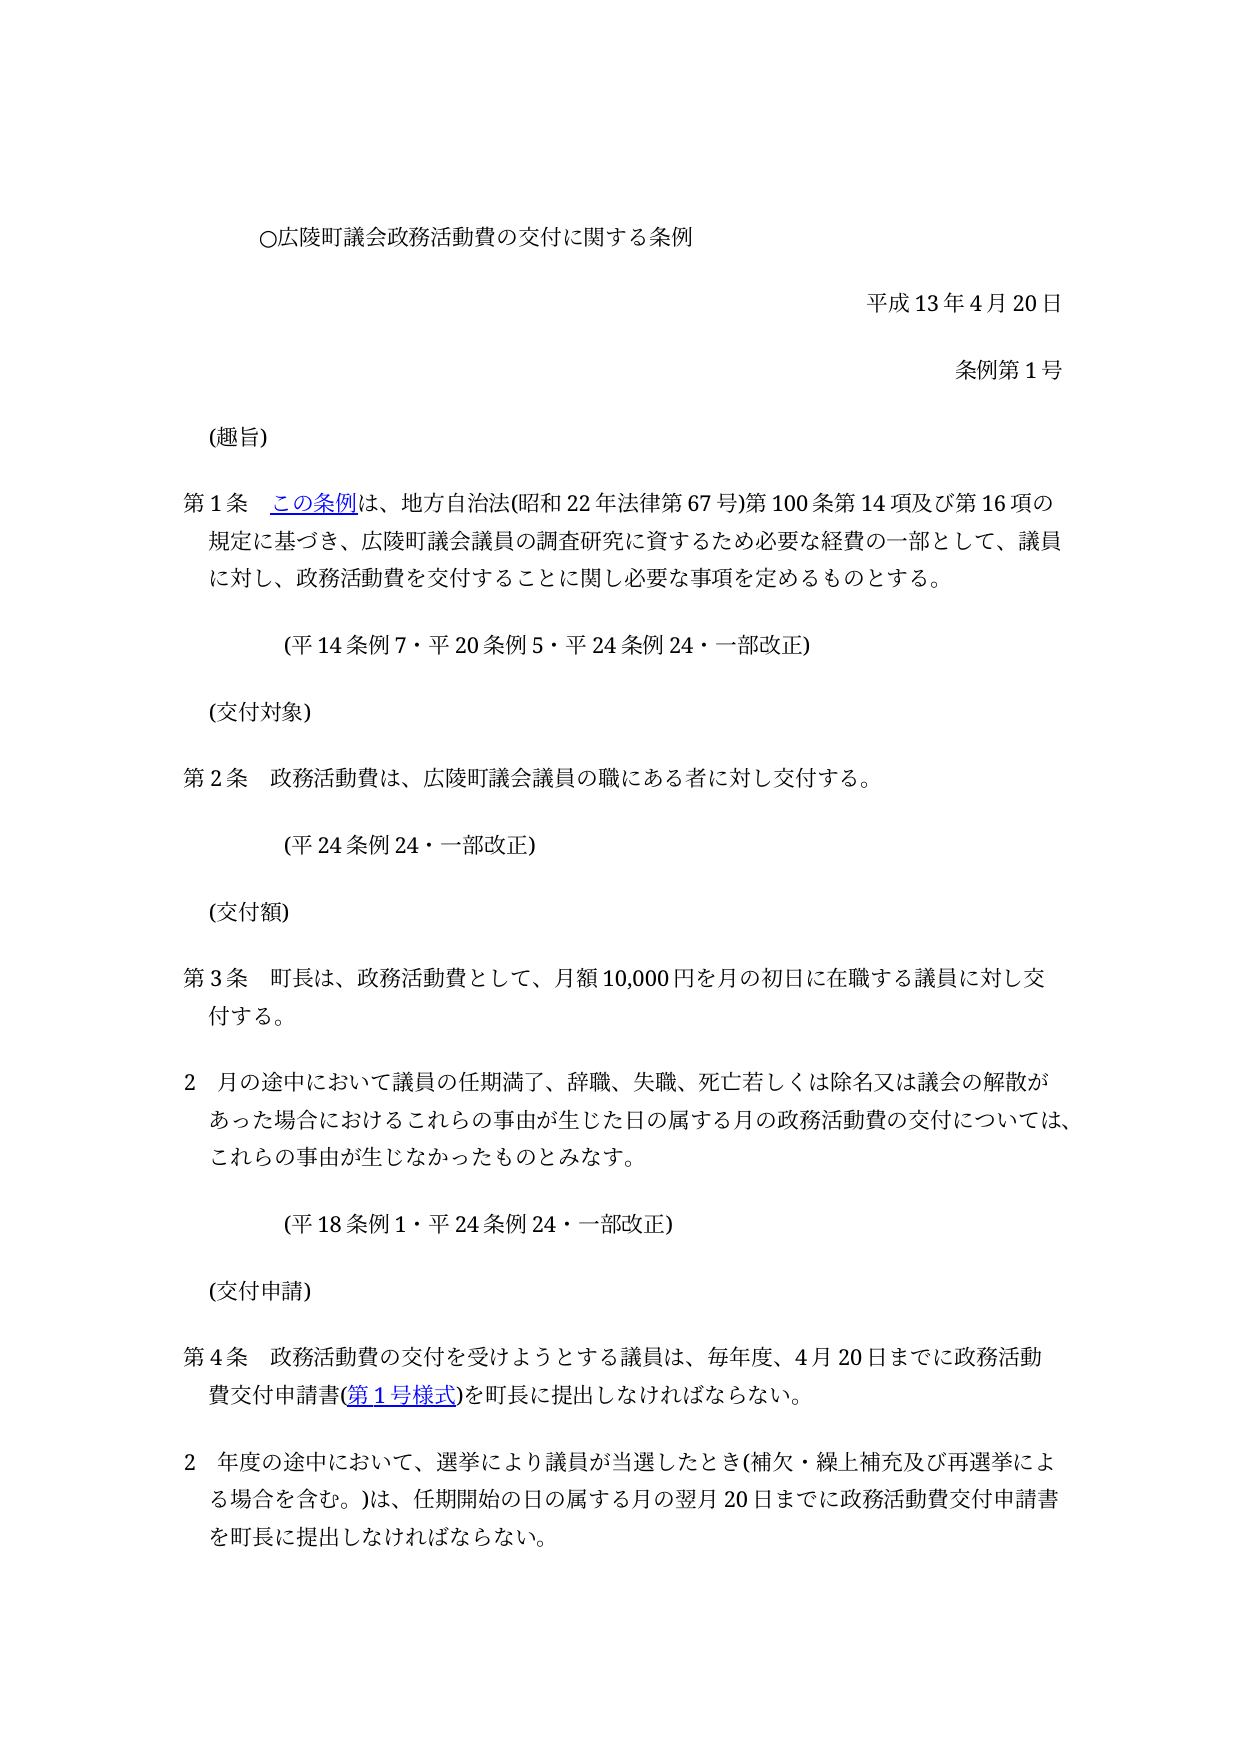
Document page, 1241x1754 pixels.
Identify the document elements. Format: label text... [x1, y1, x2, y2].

text 第1条 この条例は、地方自治法(昭和22年法律第67号)第100条第14項及び第16項の規定に基づき、広陵町議会議員の調査研究に資するため必要な経費の一部として、議員に対し、政務活動費を交付することに関し必要な事項を定めるものとする。 [183, 483, 1063, 596]
text 第2条 政務活動費は、広陵町議会議員の職にある者に対し交付する。 [183, 758, 1063, 796]
text 条例第1号 [177, 350, 1063, 388]
text 2 年度の途中において、選挙により議員が当選したとき(補欠・繰上補充及び再選挙による場合を含む。)は、任期開始の日の属する月の翌月20日までに政務活動費交付申請書を町長に提出しなければならない。 [183, 1442, 1063, 1554]
text 2 月の途中において議員の任期満了、辞職、失職、死亡若しくは除名又は議会の解散があった場合におけるこれらの事由が生じた日の属する月の政務活動費の交付については、これらの事由が生じなかったものとみなす。 [183, 1063, 1063, 1175]
text 第4条 政務活動費の交付を受けようとする議員は、毎年度、4月20日までに政務活動費交付申請書(第1号様式)を町長に提出しなければならない。 [183, 1338, 1063, 1413]
text 平成13年4月20日 [177, 283, 1063, 321]
text (交付対象) [208, 692, 1063, 729]
text ○広陵町議会政務活動費の交付に関する条例 [258, 217, 1063, 254]
text (交付申請) [208, 1271, 1063, 1308]
text (平18条例1・平24条例24・一部改正) [283, 1204, 1063, 1242]
text (平14条例7・平20条例5・平24条例24・一部改正) [283, 625, 1063, 663]
text 第3条 町長は、政務活動費として、月額10,000円を月の初日に在職する議員に対し交付する。 [183, 958, 1063, 1033]
text (趣旨) [208, 417, 1063, 454]
text (平24条例24・一部改正) [283, 825, 1063, 863]
text (交付額) [208, 892, 1063, 929]
